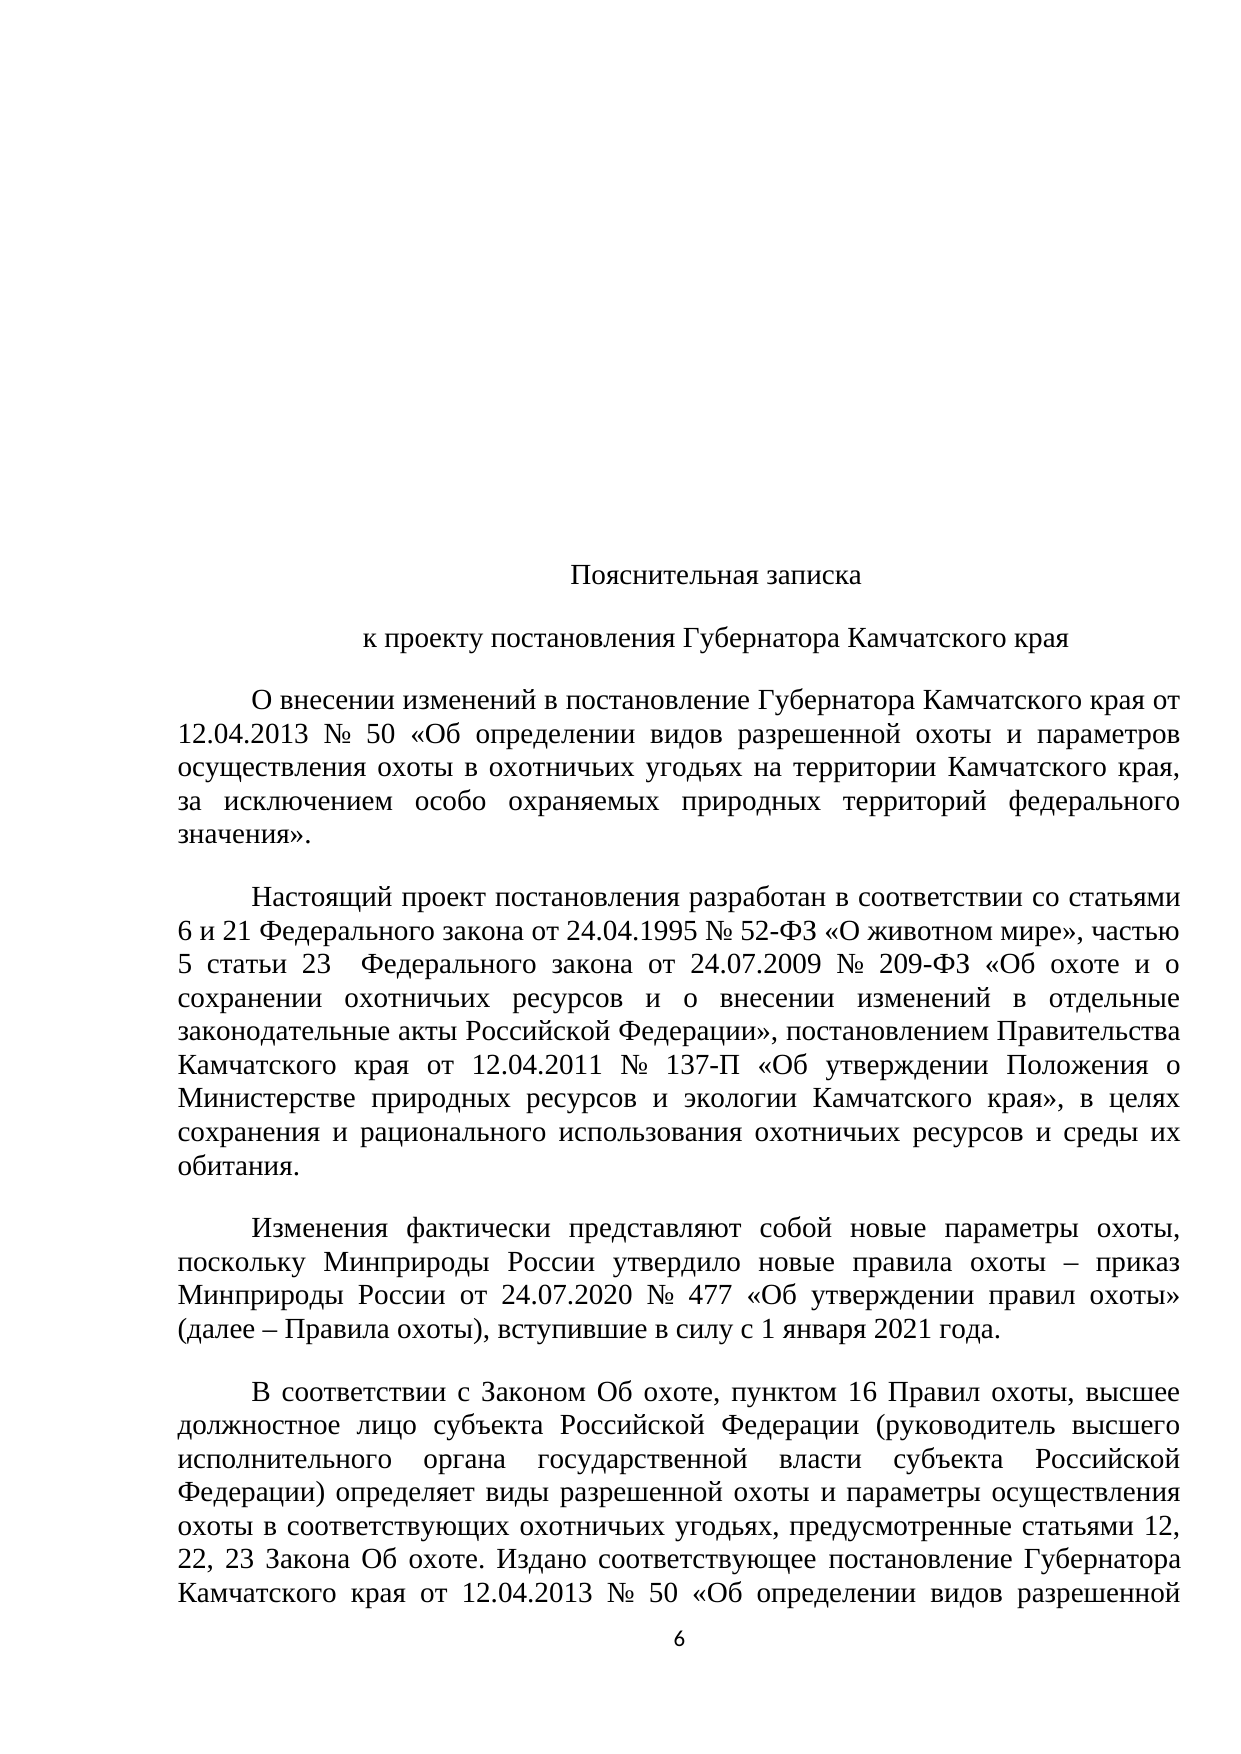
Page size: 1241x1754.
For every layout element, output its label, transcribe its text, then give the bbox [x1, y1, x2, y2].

text Настоящий проект постановления разработан в соответствии со статьями 6 и 21 Федерального закона от 24.04.1995 № 52-ФЗ «О животном мире», частью 5 статьи 23 Федерального закона от 24.07.2009 № 209-ФЗ «Об охоте и о сохранении охотничьих ресурсов и о внесении изменений в отдельные законодательные акты Российской Федерации», постановлением Правительства Камчатского края от 12.04.2011 № 137-П «Об утверждении Положения о Министерстве природных ресурсов и экологии Камчатского края», в целях сохранения и рационального использования охотничьих ресурсов и среды их обитания. [177, 879, 1181, 1181]
text О внесении изменений в постановление Губернатора Камчатского края от 12.04.2013 № 50 «Об определении видов разрешенной охоты и параметров осуществления охоты в охотничьих угодьях на территории Камчатского края, за исключением особо охраняемых природных территорий федерального значения». [177, 682, 1181, 850]
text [177, 1374, 1181, 1608]
text Пояснительная записка [177, 557, 1181, 591]
text к проекту постановления Губернатора Камчатского края [177, 620, 1181, 653]
text Изменения фактически представляют собой новые параметры охоты, поскольку Минприроды России утвердило новые правила охоты – приказ Минприроды России от 24.07.2020 № 477 «Об утверждении правил охоты» (далее – Правила охоты), вступившие в силу с 1 января 2021 года. [177, 1210, 1181, 1344]
